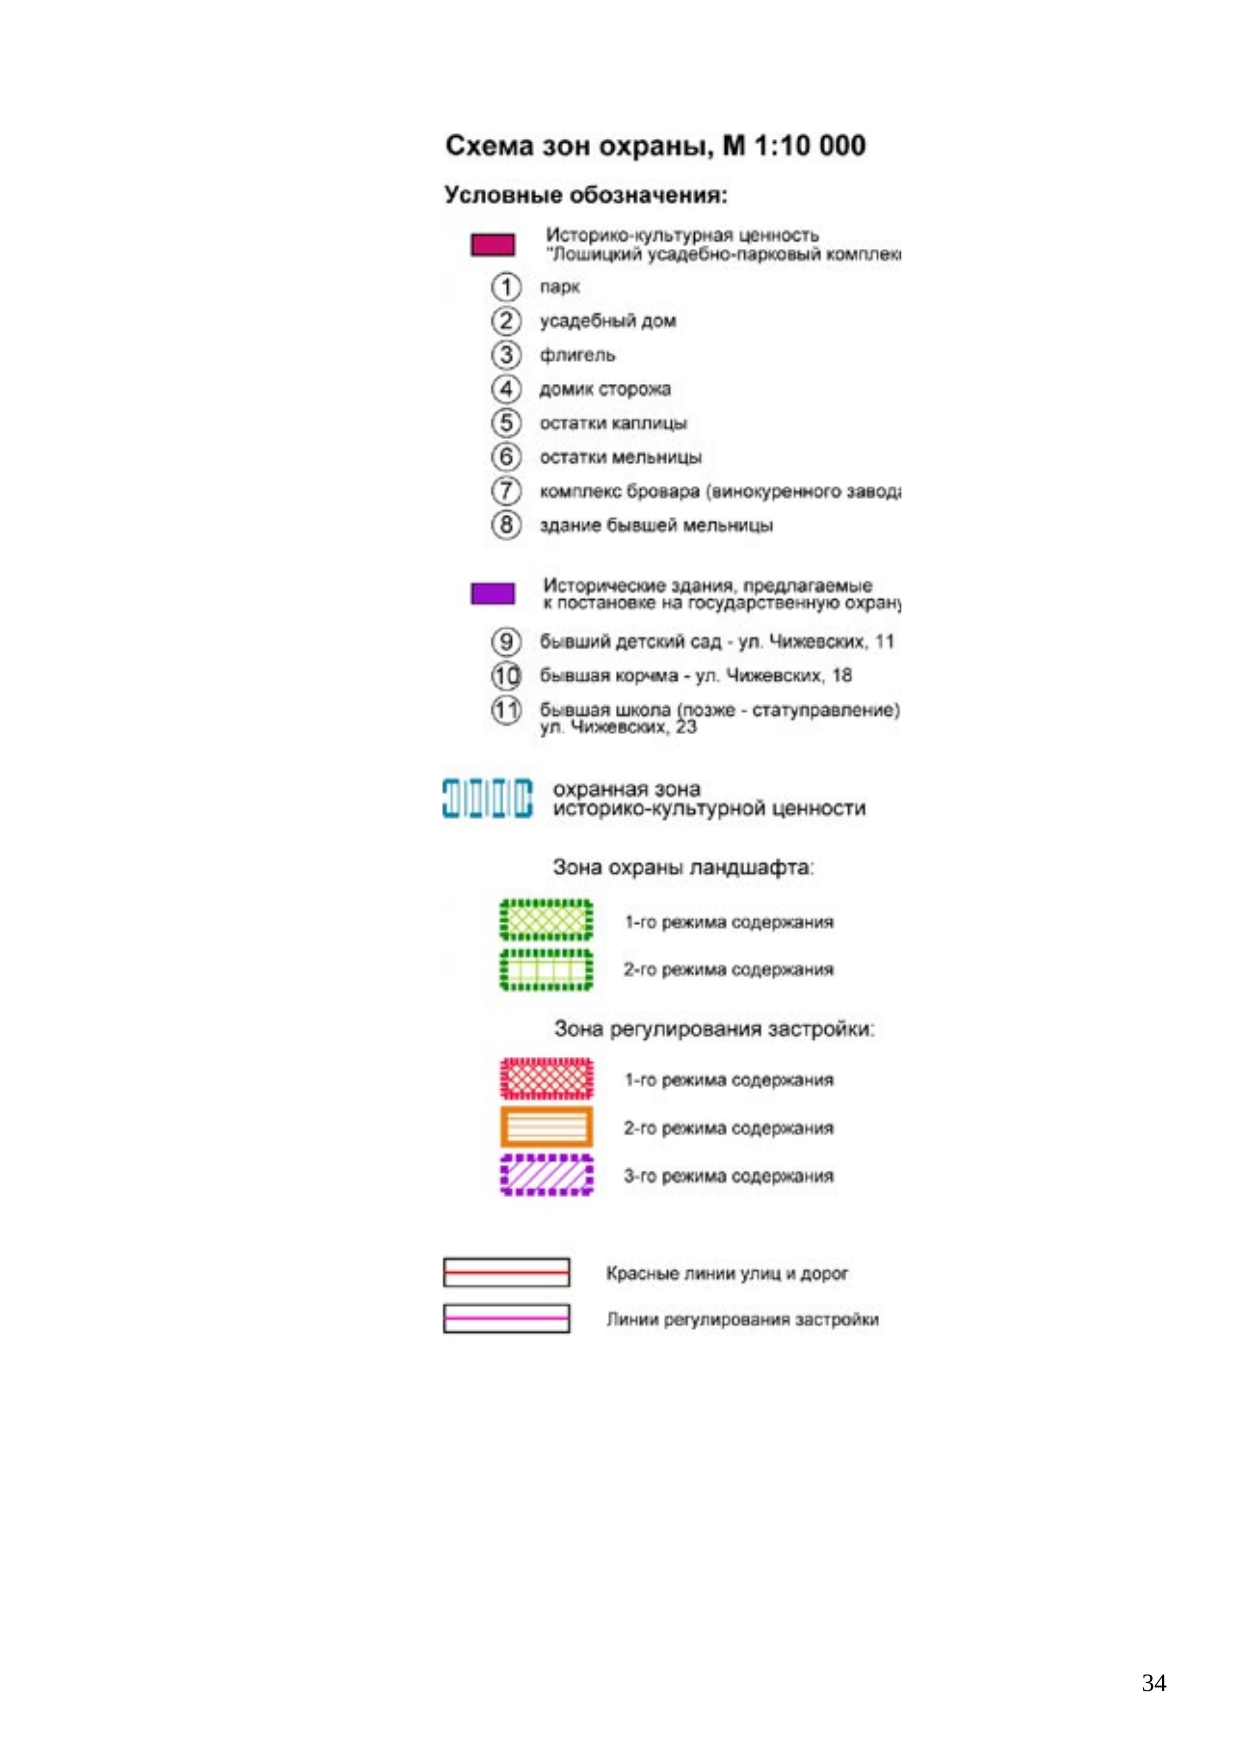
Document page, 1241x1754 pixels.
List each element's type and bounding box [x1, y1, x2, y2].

picture [442, 103, 902, 1378]
